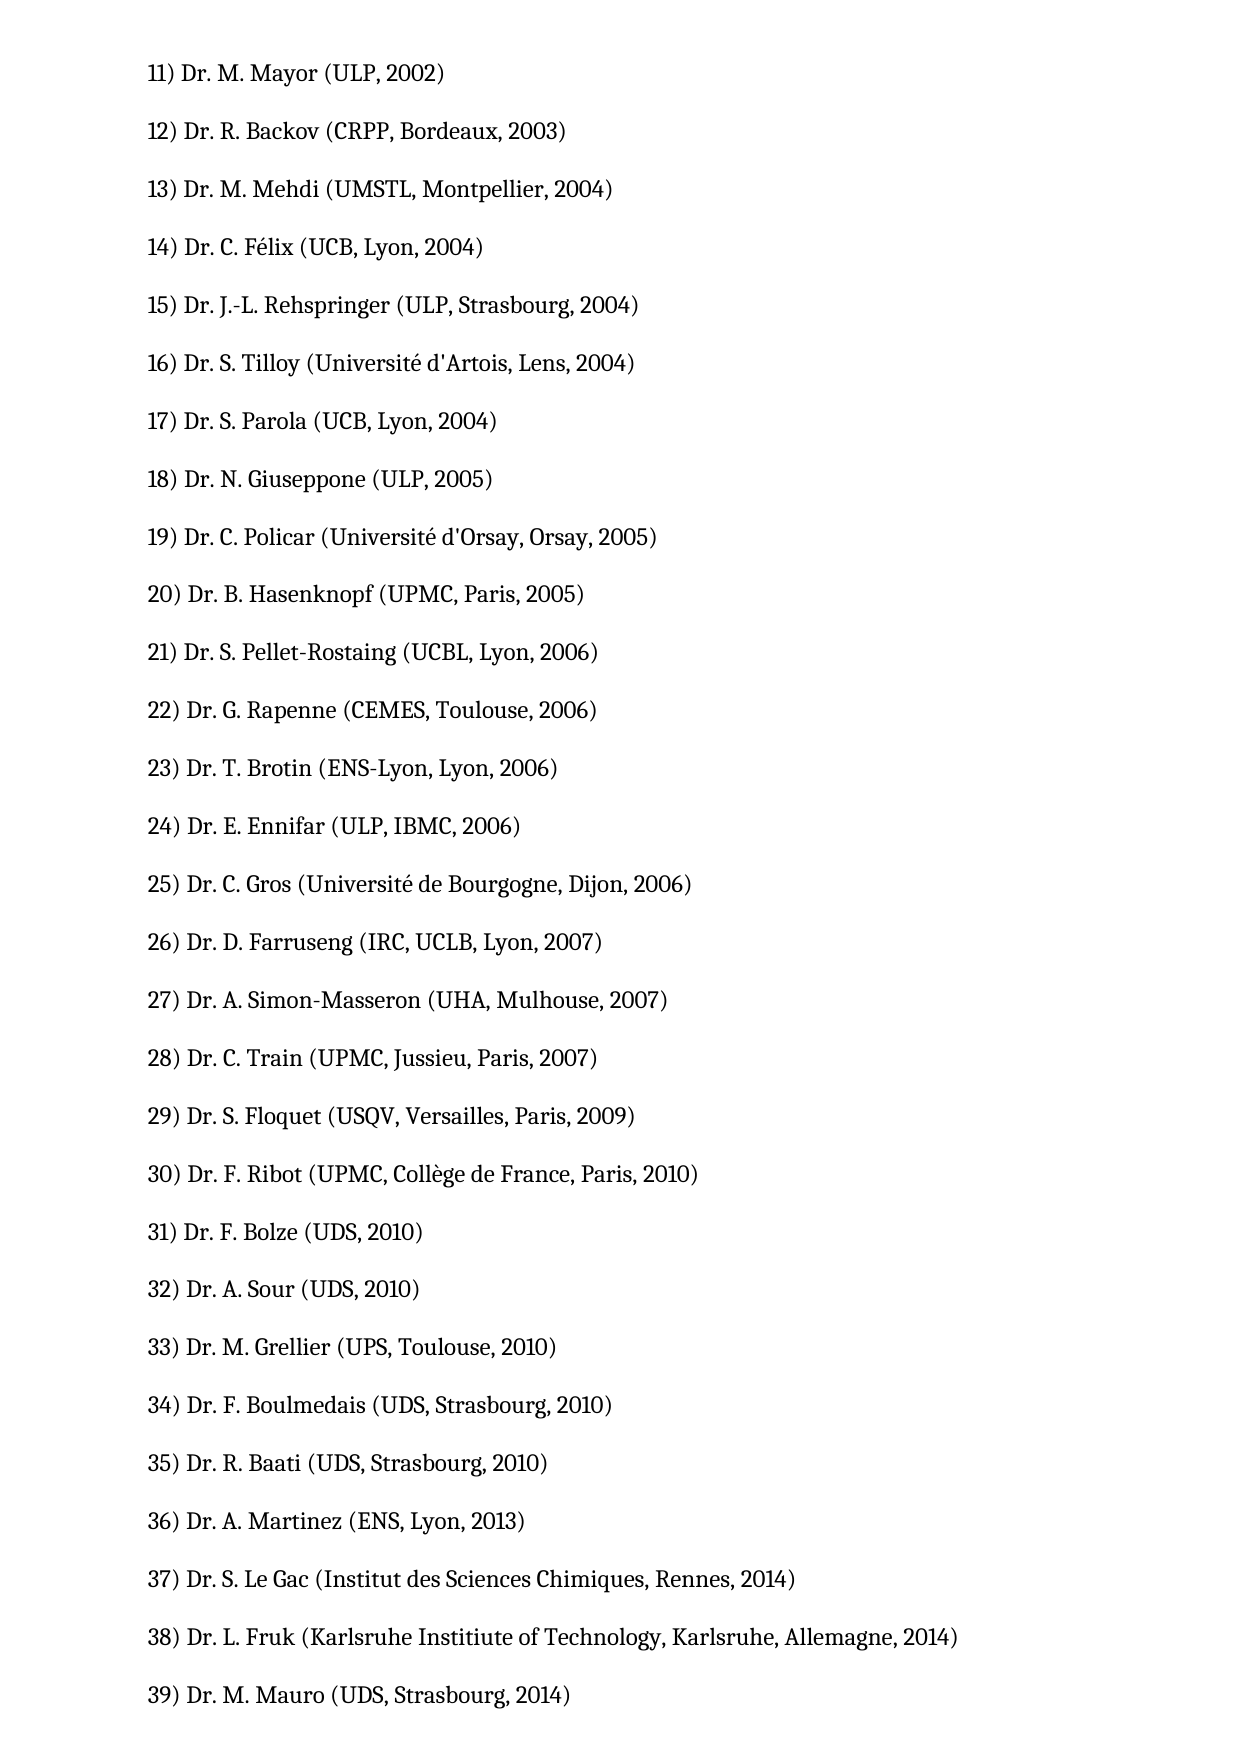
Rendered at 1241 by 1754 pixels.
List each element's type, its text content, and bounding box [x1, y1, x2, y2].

text 20) Dr. B. Hasenknopf (UPMC, Paris, 2005) [148, 580, 1093, 609]
text 33) Dr. M. Grellier (UPS, Toulouse, 2010) [148, 1333, 1093, 1362]
text 15) Dr. J.-L. Rehspringer (ULP, Strasbourg, 2004) [148, 291, 1093, 319]
text 30) Dr. F. Ribot (UPMC, Collège de France, Paris, 2010) [148, 1159, 1093, 1188]
text 28) Dr. C. Train (UPMC, Jussieu, Paris, 2007) [148, 1044, 1093, 1072]
text 38) Dr. L. Fruk (Karlsruhe Institiute of Technology, Karlsruhe, Allemagne, 2014) [148, 1623, 1093, 1652]
text 31) Dr. F. Bolze (UDS, 2010) [148, 1217, 1093, 1246]
text 18) Dr. N. Giuseppone (ULP, 2005) [148, 464, 1093, 493]
text 17) Dr. S. Parola (UCB, Lyon, 2004) [148, 407, 1093, 435]
text 35) Dr. R. Baati (UDS, Strasbourg, 2010) [148, 1449, 1093, 1478]
text 29) Dr. S. Floquet (USQV, Versailles, Paris, 2009) [148, 1102, 1093, 1130]
text 26) Dr. D. Farruseng (IRC, UCLB, Lyon, 2007) [148, 928, 1093, 957]
text 39) Dr. M. Mauro (UDS, Strasbourg, 2014) [148, 1681, 1093, 1709]
text 12) Dr. R. Backov (CRPP, Bordeaux, 2003) [148, 117, 1093, 146]
text 37) Dr. S. Le Gac (Institut des Sciences Chimiques, Rennes, 2014) [148, 1565, 1093, 1594]
text 34) Dr. F. Boulmedais (UDS, Strasbourg, 2010) [148, 1391, 1093, 1420]
text 11) Dr. M. Mayor (ULP, 2002) [148, 59, 1093, 88]
text 25) Dr. C. Gros (Université de Bourgogne, Dijon, 2006) [148, 870, 1093, 899]
text 32) Dr. A. Sour (UDS, 2010) [148, 1275, 1093, 1304]
text 36) Dr. A. Martinez (ENS, Lyon, 2013) [148, 1507, 1093, 1536]
text 21) Dr. S. Pellet-Rostaing (UCBL, Lyon, 2006) [148, 638, 1093, 667]
text 14) Dr. C. Félix (UCB, Lyon, 2004) [148, 233, 1093, 262]
text 22) Dr. G. Rapenne (CEMES, Toulouse, 2006) [148, 696, 1093, 725]
text 13) Dr. M. Mehdi (UMSTL, Montpellier, 2004) [148, 175, 1093, 204]
text 24) Dr. E. Ennifar (ULP, IBMC, 2006) [148, 812, 1093, 841]
text 19) Dr. C. Policar (Université d'Orsay, Orsay, 2005) [148, 522, 1093, 551]
text 16) Dr. S. Tilloy (Université d'Artois, Lens, 2004) [148, 349, 1093, 377]
text 27) Dr. A. Simon-Masseron (UHA, Mulhouse, 2007) [148, 986, 1093, 1014]
text 23) Dr. T. Brotin (ENS-Lyon, Lyon, 2006) [148, 754, 1093, 783]
